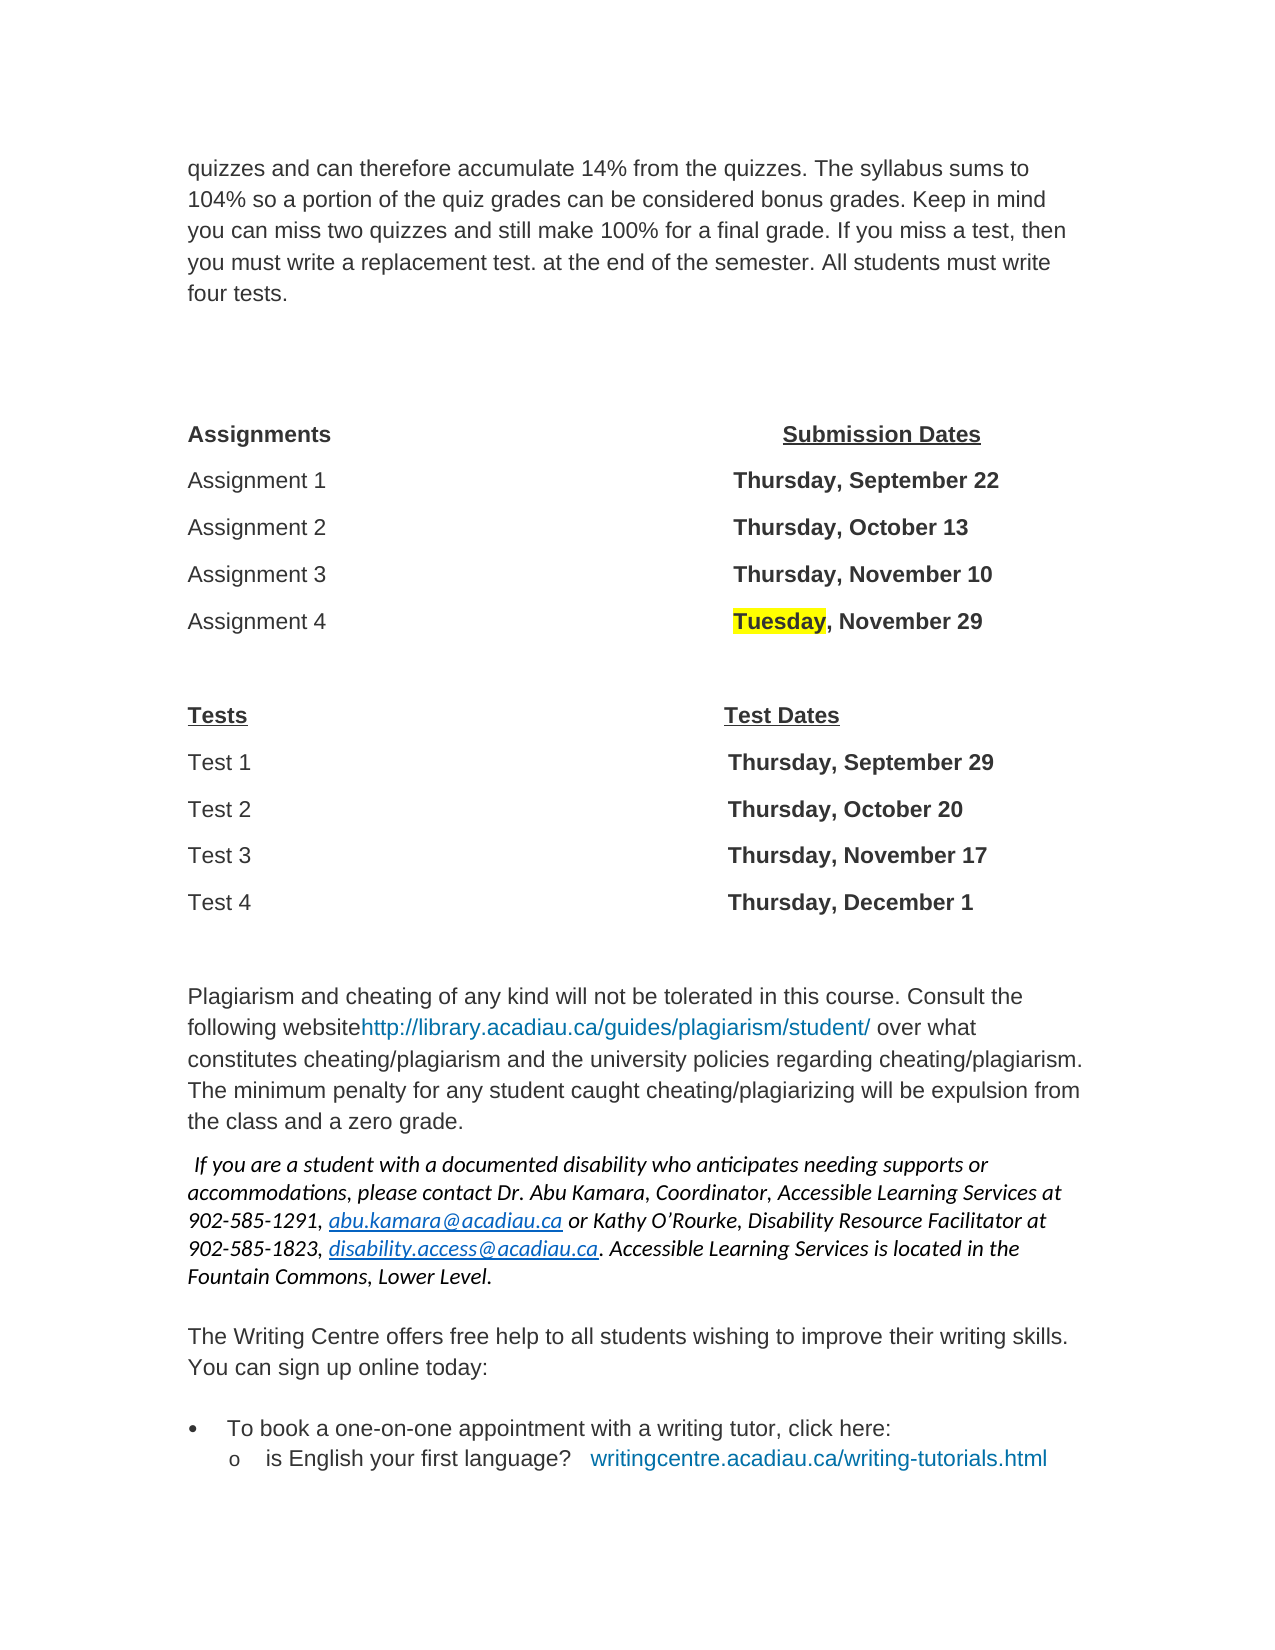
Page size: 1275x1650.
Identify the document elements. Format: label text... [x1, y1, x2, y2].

text Tests Test Dates [187, 697, 1087, 728]
list To book a one-on-one appointment with a writing tutor, click here: [189, 1410, 1087, 1441]
text Assignment 2 Thursday, October 13 [187, 509, 1087, 541]
text The Writing Centre offers free help to all students wishing to improve their writing skills. You can sign up online today: [187, 1318, 1087, 1381]
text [187, 150, 1087, 306]
list is English your first language? writingcentre.acadiau.ca/writing-tutorials.html [228, 1441, 1087, 1472]
text Assignment 3 Thursday, November 10 [187, 556, 1087, 587]
text Assignments Submission Dates [187, 416, 1087, 447]
text If you are a student with a documented disability who anticipates needing supports or accommodations, please contact Dr. Abu Kamara, Coordinator, Accessible Learning Services at 902-585-1291, abu.kamara@acadiau.ca or Kathy O’Rourke, Disability Resource Facilitator at 902-585-1823, disability.access@acadiau.ca. Accessible Learning Services is located in the Fountain Commons, Lower Level. [187, 1150, 1087, 1290]
text Test 3 Thursday, November 17 [187, 837, 1087, 869]
text Plagiarism and cheating of any kind will not be tolerated in this course. Consult the following websitehttp://library.acadiau.ca/guides/plagiarism/student/ over what constitutes cheating/plagiarism and the university policies regarding cheating/plagiarism. The minimum penalty for any student caught cheating/plagiarizing will be expulsion from the class and a zero grade. [187, 978, 1087, 1134]
text Test 2 Thursday, October 20 [187, 791, 1087, 822]
text Assignment 1 Thursday, September 22 [187, 462, 1087, 494]
text Test 1 Thursday, September 29 [187, 744, 1087, 775]
text Assignment 4 Tuesday, November 29 [187, 603, 1087, 634]
text Test 4 Thursday, December 1 [187, 884, 1087, 916]
